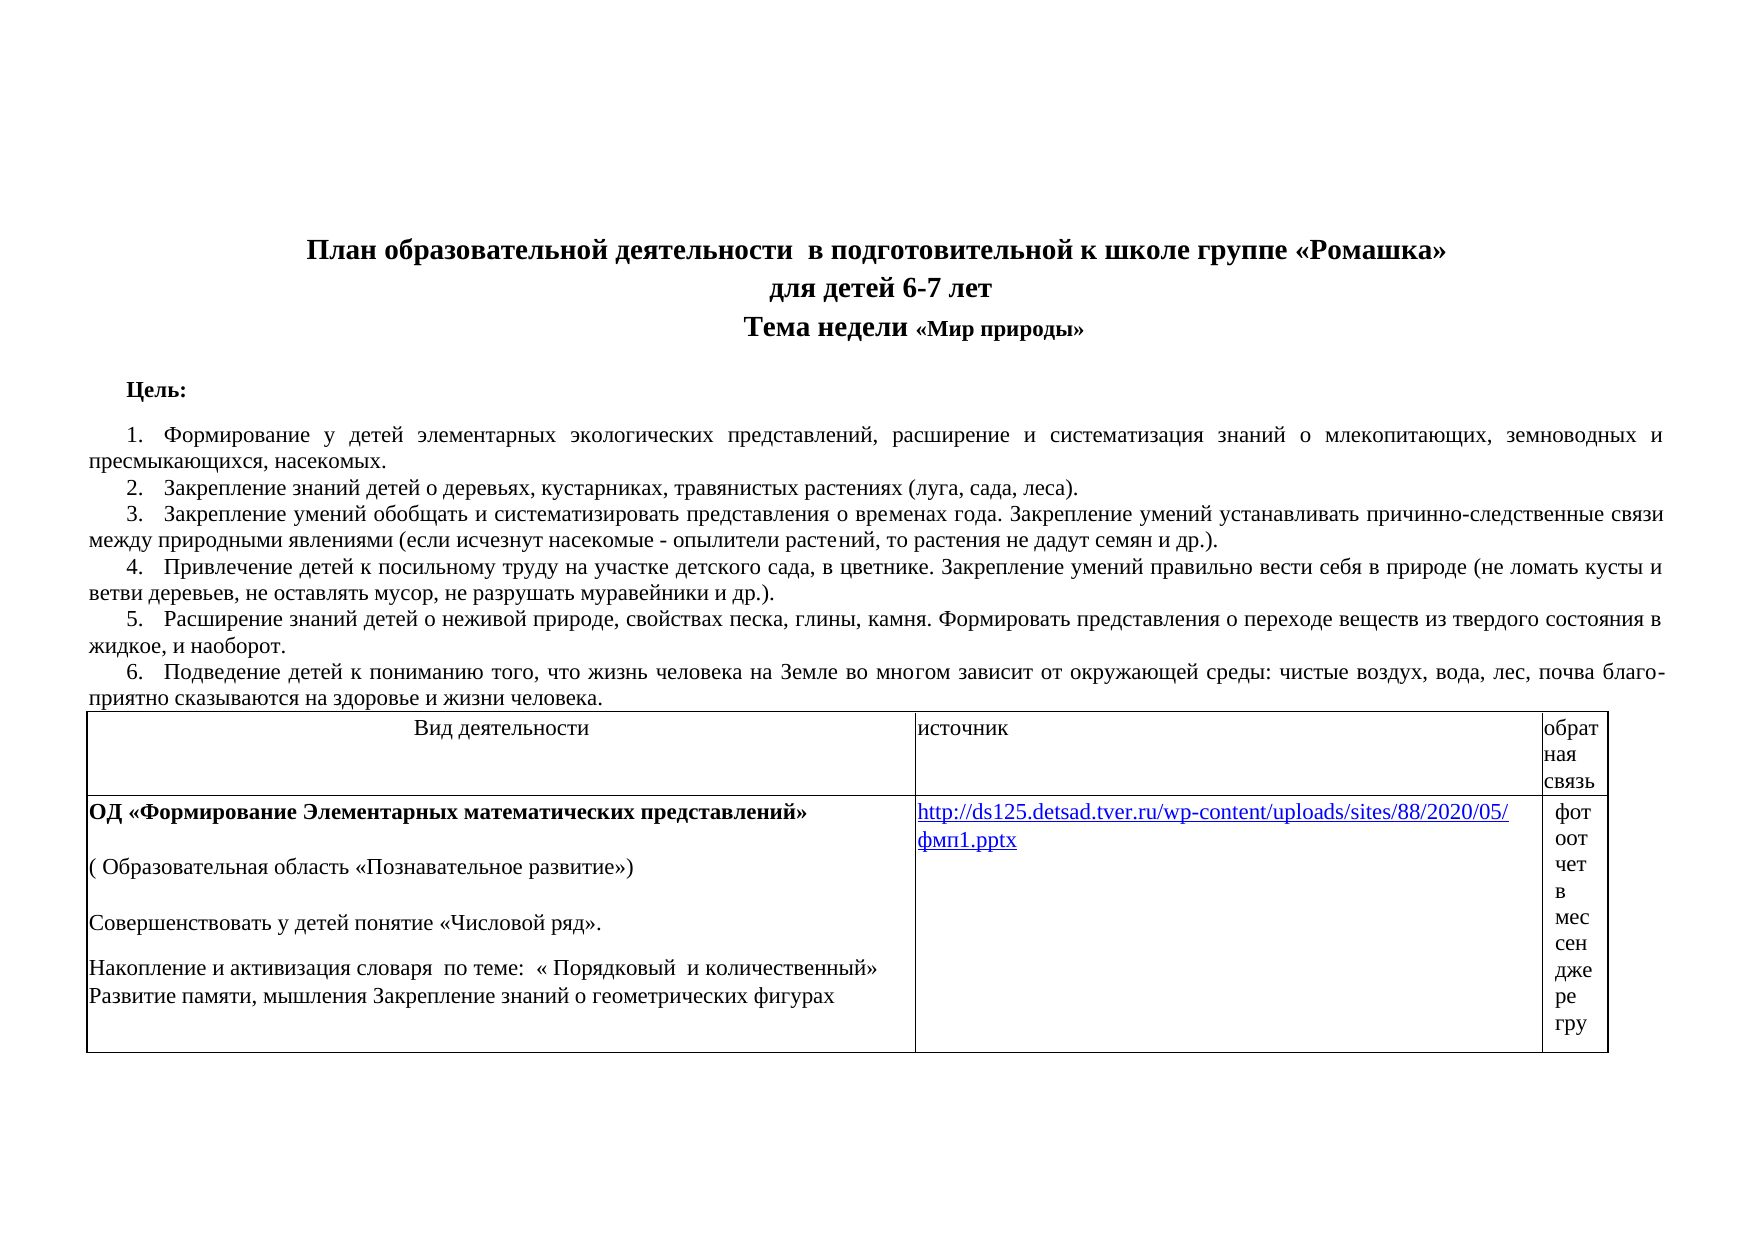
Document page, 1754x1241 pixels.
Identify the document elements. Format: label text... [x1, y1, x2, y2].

table_header обратная связь [1543, 712, 1607, 794]
table_header Вид деятельности [88, 712, 915, 794]
list Закрепление умений обобщать и систематизировать представления о временах года. Закрепление умений устанавливать причинно-следственные связи между природными явлениями (если исчезнут насекомые - опылители растений, то растения не дадут семян и др.). [89, 500, 1665, 553]
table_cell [916, 796, 1542, 1052]
text для детей 6-7 лет [89, 270, 1665, 304]
list Привлечение детей к посильному труду на участке детского сада, в цветнике. Закрепление умений правильно вести себя в природе (не ломать кусты и ветви деревьев, не оставлять мусор, не разрушать муравейники и др.). [89, 553, 1665, 605]
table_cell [1543, 796, 1607, 1052]
list Расширение знаний детей о неживой природе, свойствах песка, глины, камня. Формировать представления о переходе веществ из твердого состояния в жидкое, и наоборот. [89, 605, 1665, 658]
text Тема недели «Мир природы» [89, 309, 1665, 342]
text План образовательной деятельности в подготовительной к школе группе «Ромашка» [89, 232, 1665, 265]
table_header источник [916, 712, 1542, 794]
text Цель: [89, 376, 1665, 402]
list Подведение детей к пониманию того, что жизнь человека на Земле во многом зависит от окружающей среды: чистые воздух, вода, лес, почва благоприятно сказываются на здоровье и жизни человека. [89, 658, 1665, 711]
list Закрепление знаний детей о деревьях, кустарниках, травянистых растениях (луга, сада, леса). [89, 474, 1665, 500]
list Формирование у детей элементарных экологических представлений, расширение и систематизация знаний о млекопитающих, земноводных и пресмыкающихся, насекомых. [89, 421, 1665, 474]
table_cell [88, 796, 915, 1052]
